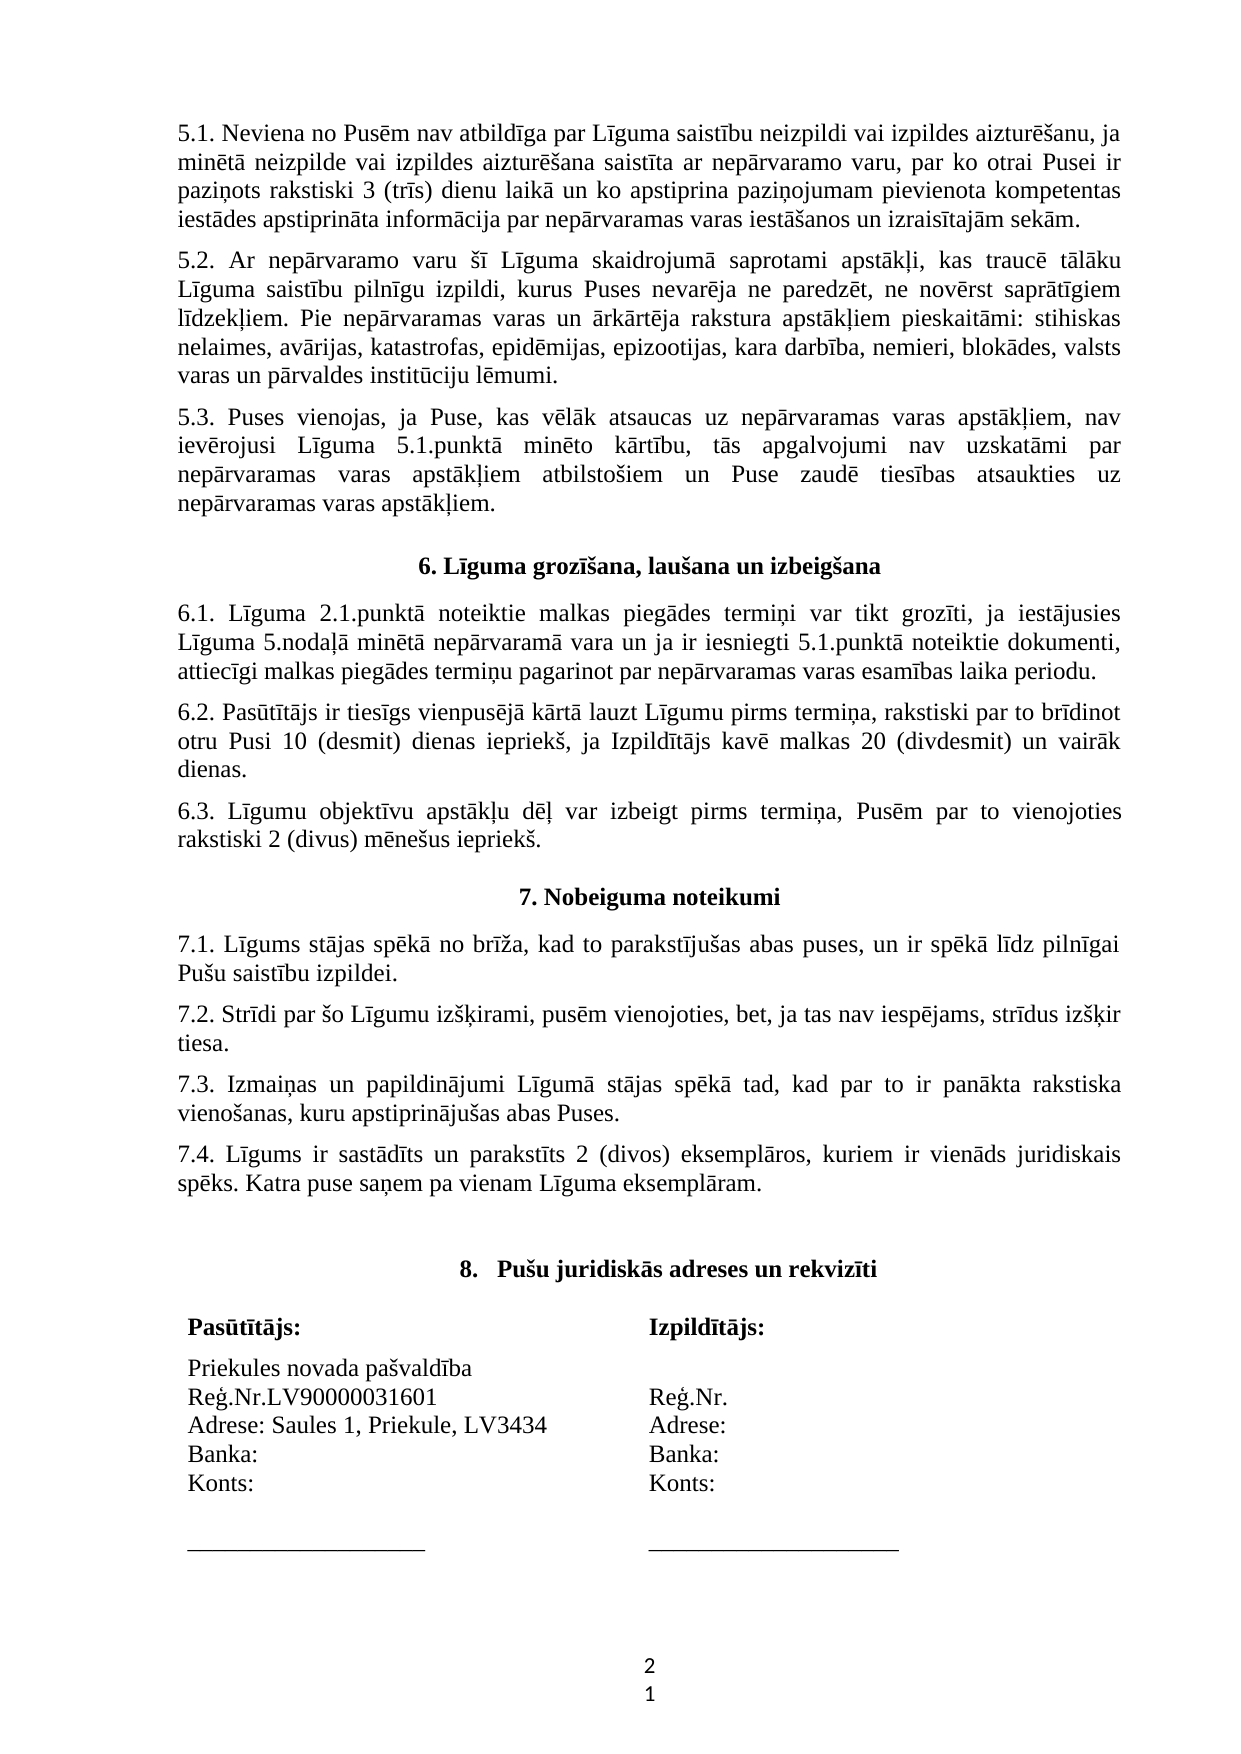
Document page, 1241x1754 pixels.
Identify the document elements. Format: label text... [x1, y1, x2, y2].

text 6. Līguma grozīšana, laušana un izbeigšana [177, 551, 1122, 580]
list Pušu juridiskās adreses un rekvizīti [215, 1254, 1122, 1283]
text 6.1. Līguma 2.1.punktā noteiktie malkas piegādes termiņi var tikt grozīti, ja iestājusies Līguma 5.nodaļā minētā nepārvaramā vara un ja ir iesniegti 5.1.punktā noteiktie dokumenti, attiecīgi malkas piegādes termiņu pagarinot par nepārvaramas varas esamības laika periodu. [177, 598, 1122, 684]
text 6.2. Pasūtītājs ir tiesīgs vienpusējā kārtā lauzt Līgumu pirms termiņa, rakstiski par to brīdinot otru Pusi 10 (desmit) dienas iepriekš, ja Izpildītājs kavē malkas 20 (divdesmit) un vairāk dienas. [177, 697, 1122, 783]
text 7.4. Līgums ir sastādīts un parakstīts 2 (divos) eksemplāros, kuriem ir vienāds juridiskais spēks. Katra puse saņem pa vienam Līguma eksemplāram. [177, 1139, 1122, 1197]
text 7.2. Strīdi par šo Līgumu izšķirami, pusēm vienojoties, bet, ja tas nav iespējams, strīdus izšķir tiesa. [177, 999, 1122, 1057]
text 6.3. Līgumu objektīvu apstākļu dēļ var izbeigt pirms termiņa, Pusēm par to vienojoties rakstiski 2 (divus) mēnešus iepriekš. [177, 796, 1122, 853]
text 7. Nobeiguma noteikumi [177, 882, 1122, 911]
text 5.3. Puses vienojas, ja Puse, kas vēlāk atsaucas uz nepārvaramas varas apstākļiem, nav ievērojusi Līguma 5.1.punktā minēto kārtību, tās apgalvojumi nav uzskatāmi par nepārvaramas varas apstākļiem atbilstošiem un Puse zaudē tiesības atsaukties uz nepārvaramas varas apstākļiem. [177, 402, 1122, 517]
table_header Izpildītājs: Reģ.Nr. Adrese: Banka: Konts: ____________________ [638, 1312, 1092, 1591]
text 7.3. Izmaiņas un papildinājumi Līgumā stājas spēkā tad, kad par to ir panākta rakstiska vienošanas, kuru apstiprinājušas abas Puses. [177, 1069, 1122, 1127]
text 5.1. Neviena no Pusēm nav atbildīga par Līguma saistību neizpildi vai izpildes aizturēšanu, ja minētā neizpilde vai izpildes aizturēšana saistīta ar nepārvaramo varu, par ko otrai Pusei ir paziņots rakstiski 3 (trīs) dienu laikā un ko apstiprina paziņojumam pievienota kompetentas iestādes apstiprināta informācija par nepārvaramas varas iestāšanos un izraisītajām sekām. [177, 118, 1122, 233]
text 5.2. Ar nepārvaramo varu šī Līguma skaidrojumā saprotami apstākļi, kas traucē tālāku Līguma saistību pilnīgu izpildi, kurus Puses nevarēja ne paredzēt, ne novērst saprātīgiem līdzekļiem. Pie nepārvaramas varas un ārkārtēja rakstura apstākļiem pieskaitāmi: stihiskas nelaimes, avārijas, katastrofas, epidēmijas, epizootijas, kara darbība, nemieri, blokādes, valsts varas un pārvaldes institūciju lēmumi. [177, 246, 1122, 389]
text 7.1. Līgums stājas spēkā no brīža, kad to parakstījušas abas puses, un ir spēkā līdz pilnīgai Pušu saistību izpildei. [177, 929, 1122, 987]
table_header Pasūtītājs: Priekules novada pašvaldība Reģ.Nr.LV90000031601 Adrese: Saules 1, Priekule, LV3434 Banka: Konts: ___________________ [176, 1312, 637, 1591]
